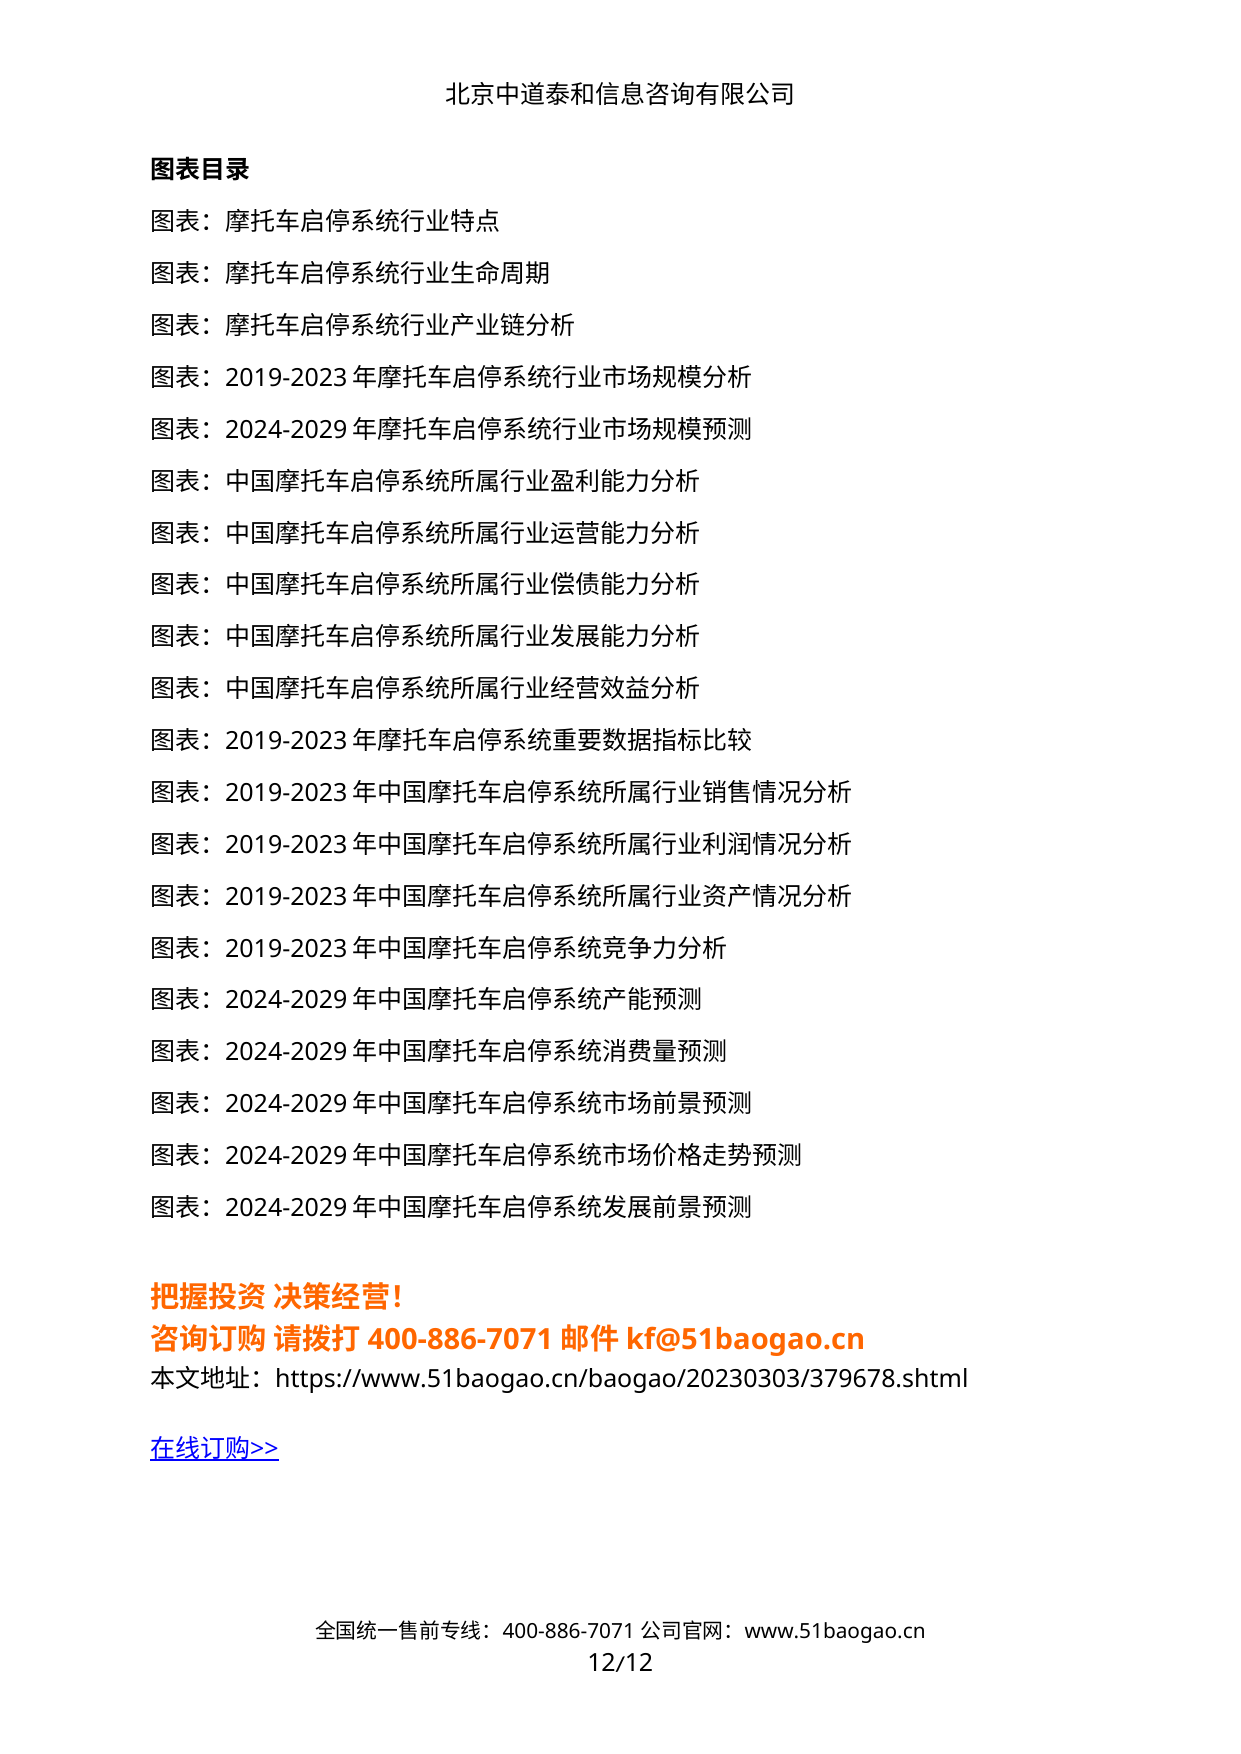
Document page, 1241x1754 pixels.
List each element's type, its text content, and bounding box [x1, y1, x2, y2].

text 图表：中国摩托车启停系统所属行业经营效益分析 [150, 669, 1090, 705]
text 图表：2024-2029年中国摩托车启停系统发展前景预测 [150, 1187, 1090, 1224]
text 在线订购>> [150, 1394, 1090, 1465]
text 图表：中国摩托车启停系统所属行业盈利能力分析 [150, 461, 1090, 497]
text 图表：中国摩托车启停系统所属行业运营能力分析 [150, 513, 1090, 549]
text 图表：2024-2029年摩托车启停系统行业市场规模预测 [150, 409, 1090, 446]
text 图表：2019-2023年摩托车启停系统重要数据指标比较 [150, 721, 1090, 757]
text 图表：2024-2029年中国摩托车启停系统产能预测 [150, 980, 1090, 1016]
text 图表：2024-2029年中国摩托车启停系统消费量预测 [150, 1032, 1090, 1068]
text 图表：2024-2029年中国摩托车启停系统市场前景预测 [150, 1084, 1090, 1120]
text 图表：2019-2023年中国摩托车启停系统所属行业利润情况分析 [150, 824, 1090, 861]
text 图表：2019-2023年摩托车启停系统行业市场规模分析 [150, 357, 1090, 394]
text 图表：中国摩托车启停系统所属行业发展能力分析 [150, 617, 1090, 653]
text 图表：摩托车启停系统行业生命周期 [150, 254, 1090, 290]
text 图表：2019-2023年中国摩托车启停系统所属行业销售情况分析 [150, 772, 1090, 809]
text 把握投资 决策经营！咨询订购 请拨打 400-886-7071 邮件 kf@51baogao.cn本文地址：https://www.51baogao.cn/baogao/20230303/379678.shtml [150, 1239, 1090, 1394]
text 图表：2019-2023年中国摩托车启停系统竞争力分析 [150, 928, 1090, 964]
text 图表：2024-2029年中国摩托车启停系统市场价格走势预测 [150, 1136, 1090, 1172]
text 图表：中国摩托车启停系统所属行业偿债能力分析 [150, 565, 1090, 601]
text 图表：2019-2023年中国摩托车启停系统所属行业资产情况分析 [150, 876, 1090, 912]
text 图表：摩托车启停系统行业特点 [150, 202, 1090, 238]
text 图表：摩托车启停系统行业产业链分析 [150, 306, 1090, 342]
text 图表目录 [150, 150, 1090, 186]
